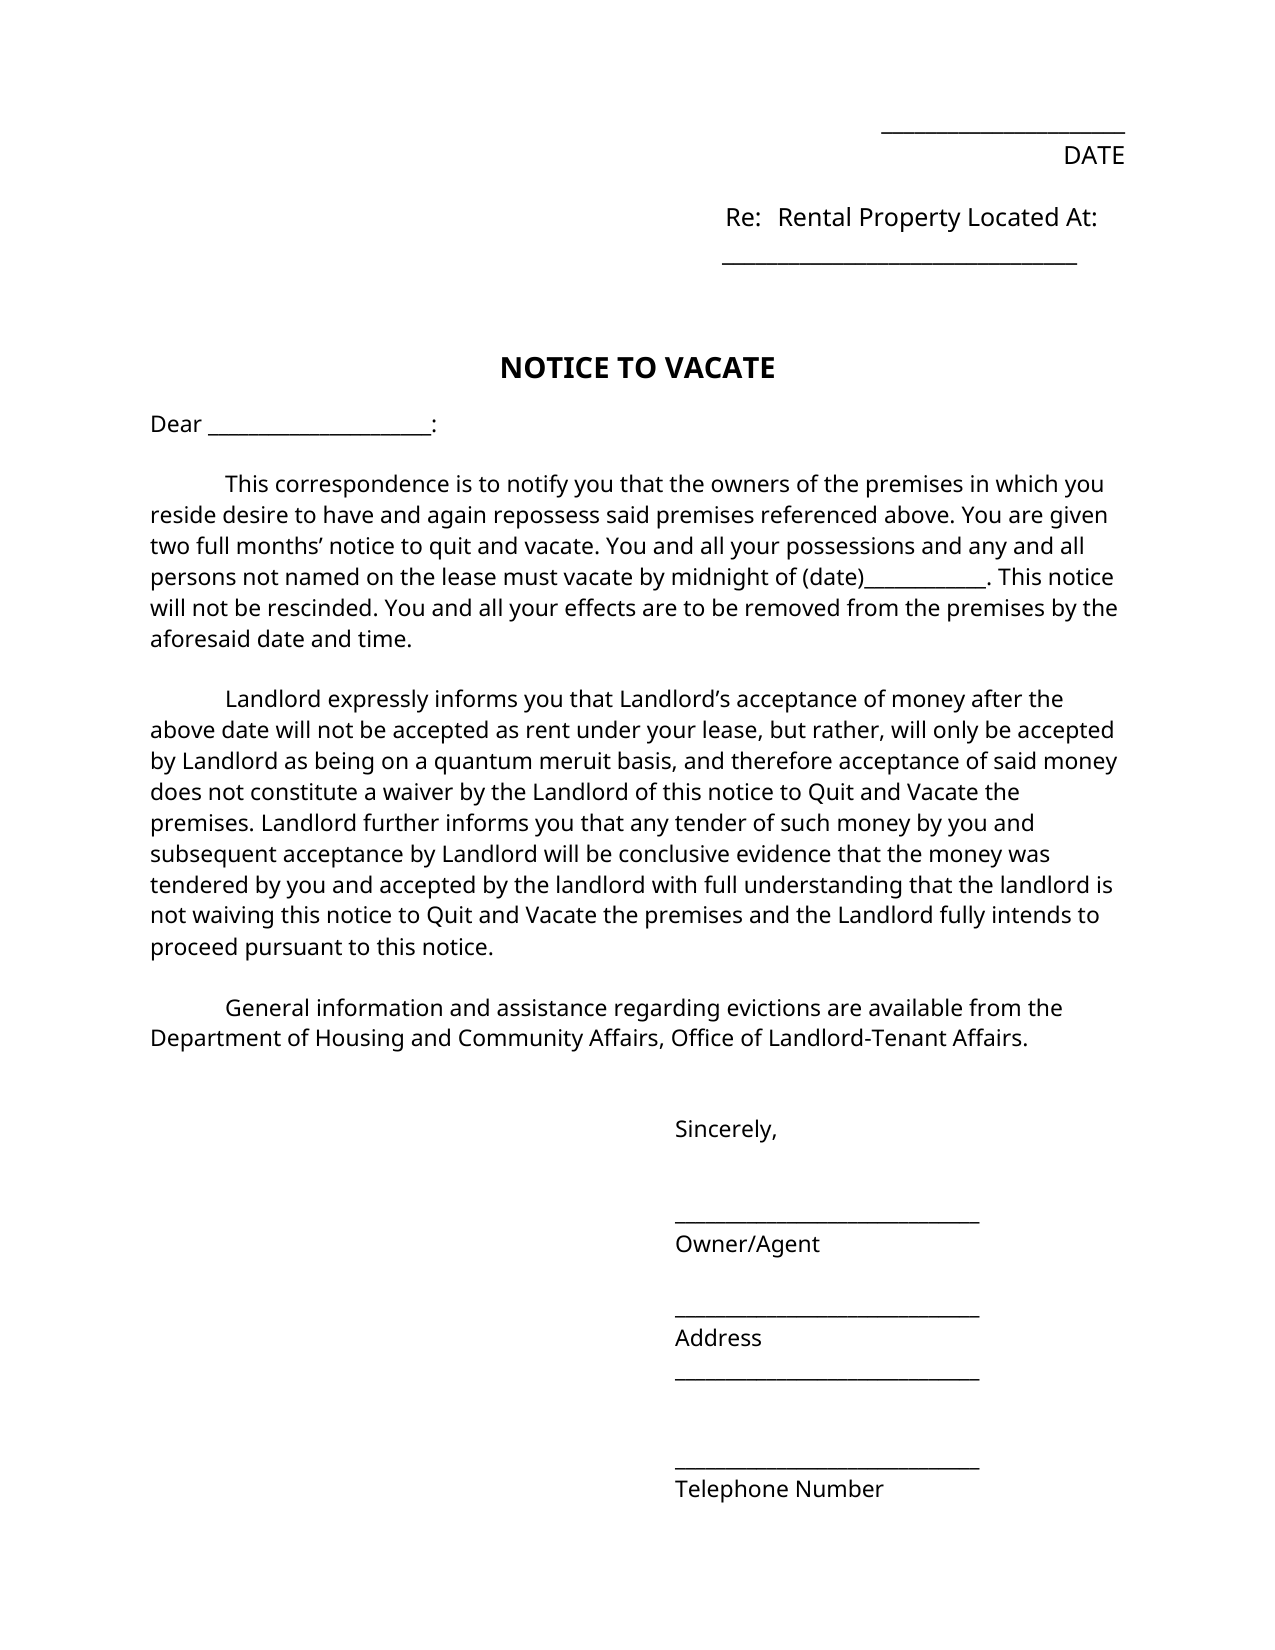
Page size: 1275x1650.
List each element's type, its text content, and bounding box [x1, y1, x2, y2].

text Owner/Agent [675, 1228, 1125, 1259]
text Address [675, 1322, 1125, 1353]
text ______________________________ [675, 1196, 1125, 1228]
text ______________________ [512, 103, 1125, 137]
text Telephone Number [675, 1473, 1125, 1504]
text ______________________________ [675, 1442, 1125, 1473]
text DATE [150, 137, 1125, 171]
text ______________________________ [675, 1353, 1125, 1384]
text Sincerely, [675, 1113, 1125, 1144]
text Dear ______________________: [150, 408, 1125, 439]
text General information and assistance regarding evictions are available from the Department of Housing and Community Affairs, Office of Landlord-Tenant Affairs. [150, 991, 1064, 1053]
text Re: Rental Property Located At: [698, 200, 1125, 234]
text ________________________________ [722, 234, 1125, 268]
text This correspondence is to notify you that the owners of the premises in which you reside desire to have and again repossess said premises referenced above. You are given two full months’ notice to quit and vacate. You and all your possessions and any and all persons not named on the lease must vacate by midnight of (date)____________. This notice will not be rescinded. You and all your effects are to be removed from the premises by the aforesaid date and time. [150, 468, 1121, 654]
text NOTICE TO VACATE [150, 348, 1125, 387]
text ______________________________ [675, 1290, 1125, 1322]
text Landlord expressly informs you that Landlord’s acceptance of money after the above date will not be accepted as rent under your lease, but rather, will only be accepted by Landlord as being on a quantum meruit basis, and therefore acceptance of said money does not constitute a waiver by the Landlord of this notice to Quit and Vacate the premises. Landlord further informs you that any tender of such money by you and subsequent acceptance by Landlord will be conclusive evidence that the money was tendered by you and accepted by the landlord with full understanding that the landlord is not waiving this notice to Quit and Vacate the premises and the Landlord fully intends to proceed pursuant to this notice. [150, 683, 1123, 962]
